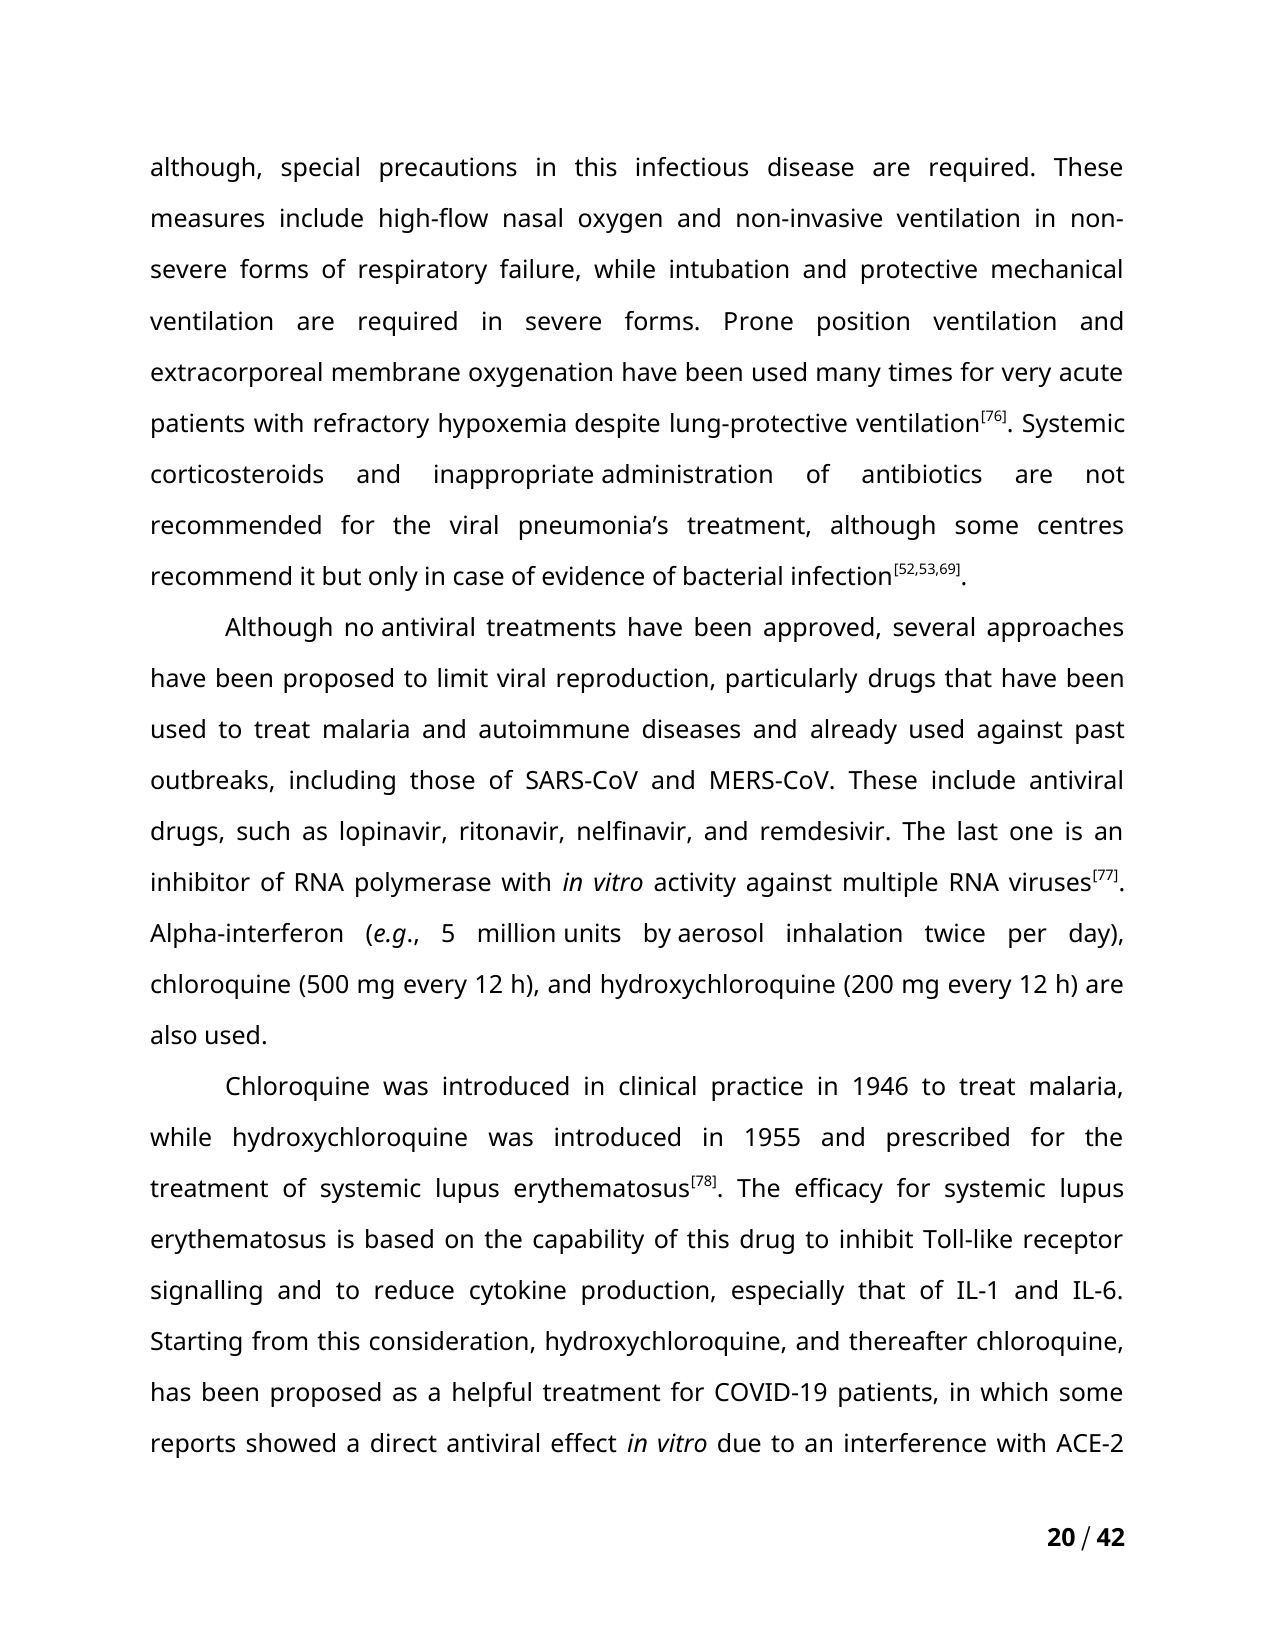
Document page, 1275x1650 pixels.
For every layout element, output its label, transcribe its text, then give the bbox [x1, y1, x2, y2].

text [150, 150, 1125, 252]
text Although no antiviral treatments have been approved, several approaches have been proposed to limit viral reproduction, particularly drugs that have been used to treat malaria and autoimmune diseases and already used against past outbreaks, including those of SARS-CoV and MERS-CoV. These include antiviral drugs, such as lopinavir, ritonavir, nelfinavir, and remdesivir. The last one is an inhibitor of RNA polymerase with in vitro activity against multiple RNA viruses[77]. Alpha-interferon (e.g., 5 million units by aerosol inhalation twice per day), chloroquine (500 mg every 12 h), and hydroxychloroquine (200 mg every 12 h) are also used. [150, 609, 1125, 1052]
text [150, 1069, 1125, 1460]
